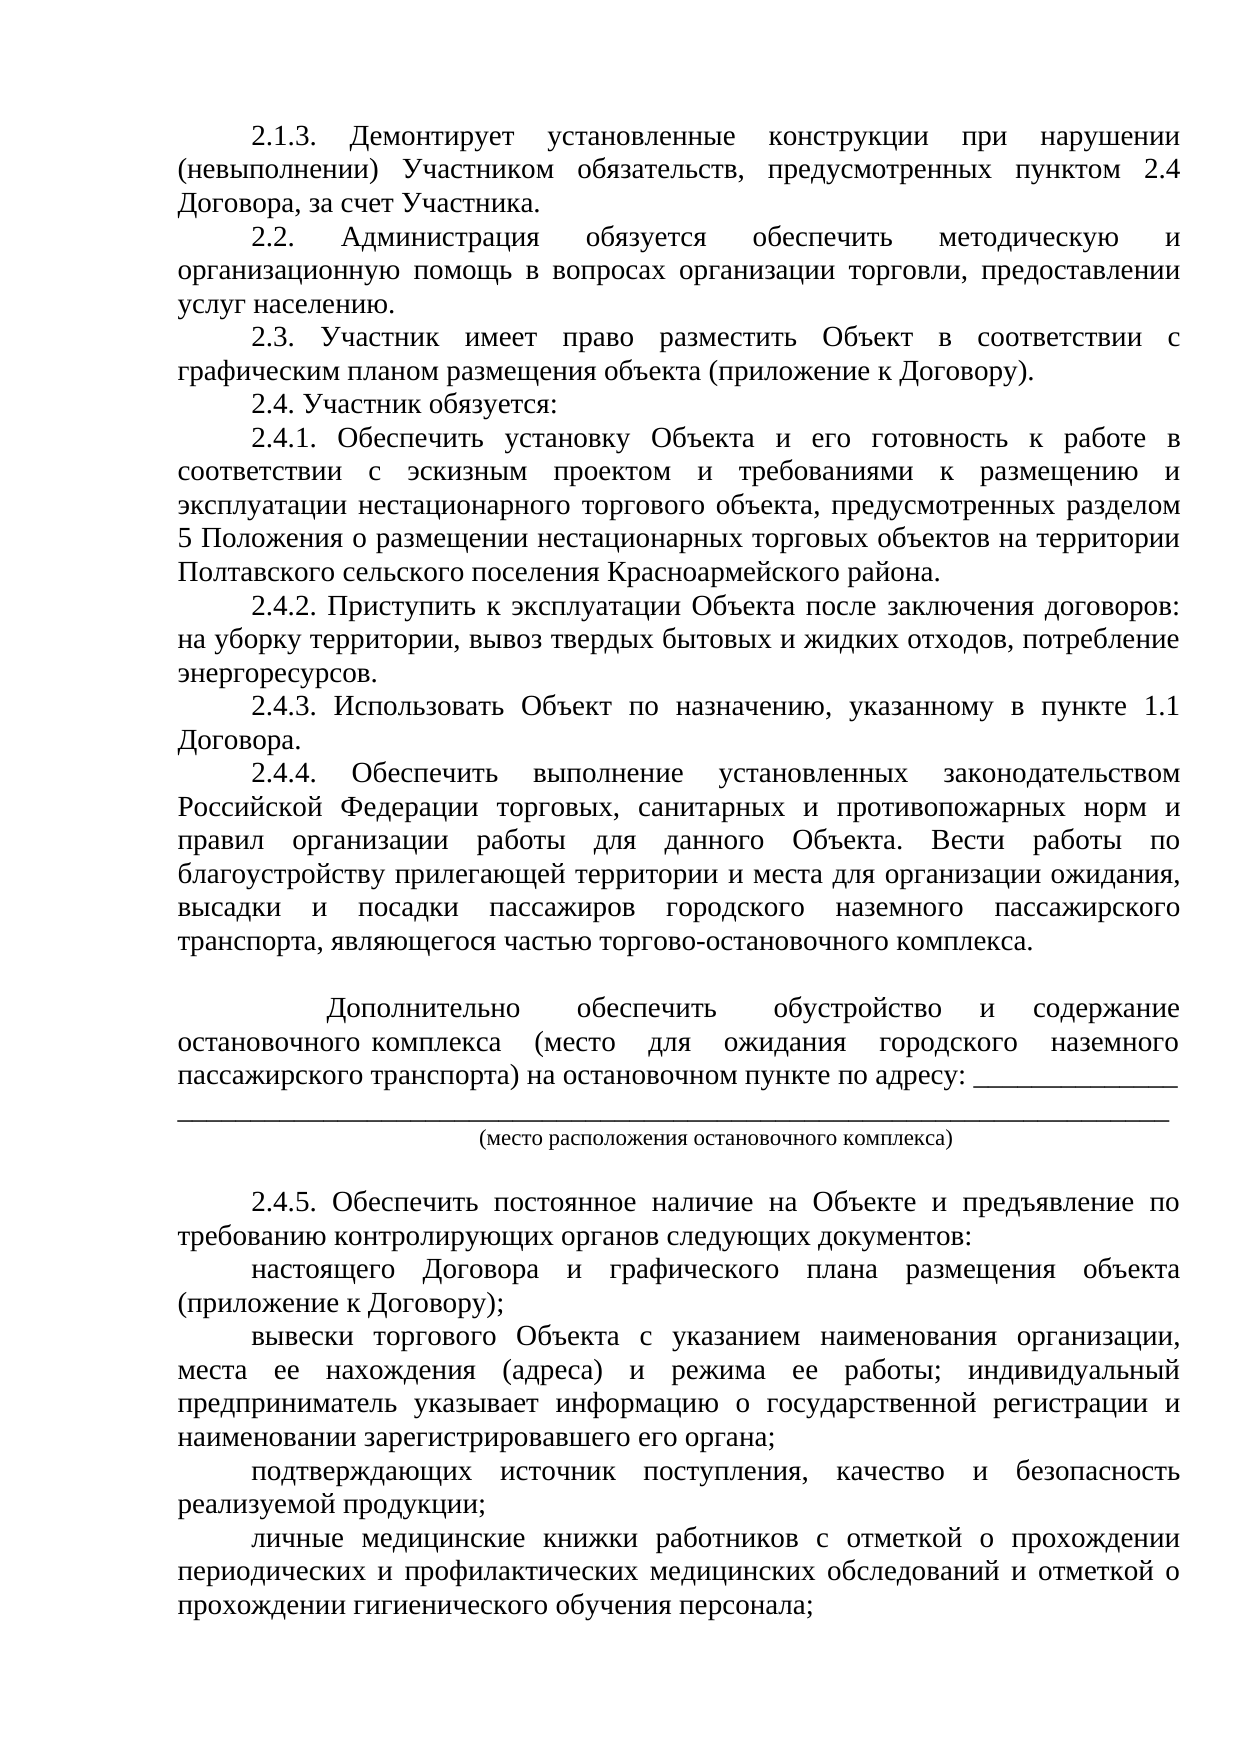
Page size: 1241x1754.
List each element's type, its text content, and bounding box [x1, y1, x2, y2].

text 2.4.4. Обеспечить выполнение установленных законодательством Российской Федерации торговых, санитарных и противопожарных норм и правил организации работы для данного Объекта. Вести работы по благоустройству прилегающей территории и места для организации ожидания, высадки и посадки пассажиров городского наземного пассажирского транспорта, являющегося частью торгово-остановочного комплекса. [177, 755, 1181, 957]
text (место расположения остановочного комплекса) [177, 1124, 1181, 1151]
text 2.1.3. Демонтирует установленные конструкции при нарушении (невыполнении) Участником обязательств, предусмотренных пунктом 2.4 Договора, за счет Участника. [177, 118, 1181, 219]
text 2.4.1. Обеспечить установку Объекта и его готовность к работе в соответствии с эскизным проектом и требованиями к размещению и эксплуатации нестационарного торгового объекта, предусмотренных разделом 5 Положения о размещении нестационарных торговых объектов на территории Полтавского сельского поселения Красноармейского района. [177, 420, 1181, 588]
text 2.4.3. Использовать Объект по назначению, указанному в пункте 1.1 Договора. [177, 688, 1181, 755]
text вывески торгового Объекта с указанием наименования организации, места ее нахождения (адреса) и режима ее работы; индивидуальный предприниматель указывает информацию о государственной регистрации и наименовании зарегистрировавшего его органа; [177, 1318, 1181, 1453]
text 2.4.5. Обеспечить постоянное наличие на Объекте и предъявление по требованию контролирующих органов следующих документов: [177, 1184, 1181, 1251]
text подтверждающих источник поступления, качество и безопасность реализуемой продукции; [177, 1453, 1181, 1520]
text личные медицинские книжки работников с отметкой о прохождении периодических и профилактических медицинских обследований и отметкой о прохождении гигиенического обучения персонала; [177, 1520, 1181, 1620]
text настоящего Договора и графического плана размещения объекта (приложение к Договору); [177, 1251, 1181, 1318]
text 2.2. Администрация обязуется обеспечить методическую и организационную помощь в вопросах организации торговли, предоставлении услуг населению. [177, 219, 1181, 319]
text ____________________________________________________________________ [177, 1091, 1181, 1124]
text 2.4.2. Приступить к эксплуатации Объекта после заключения договоров: на уборку территории, вывоз твердых бытовых и жидких отходов, потребление энергоресурсов. [177, 588, 1181, 688]
text 2.3. Участник имеет право разместить Объект в соответствии с графическим планом размещения объекта (приложение к Договору). [177, 319, 1181, 386]
text 2.4. Участник обязуется: [177, 386, 1181, 420]
text Дополнительно обеспечить обустройство и содержание остановочного комплекса (место для ожидания городского наземного пассажирского транспорта) на остановочном пункте по адресу: ______________ [177, 990, 1181, 1091]
